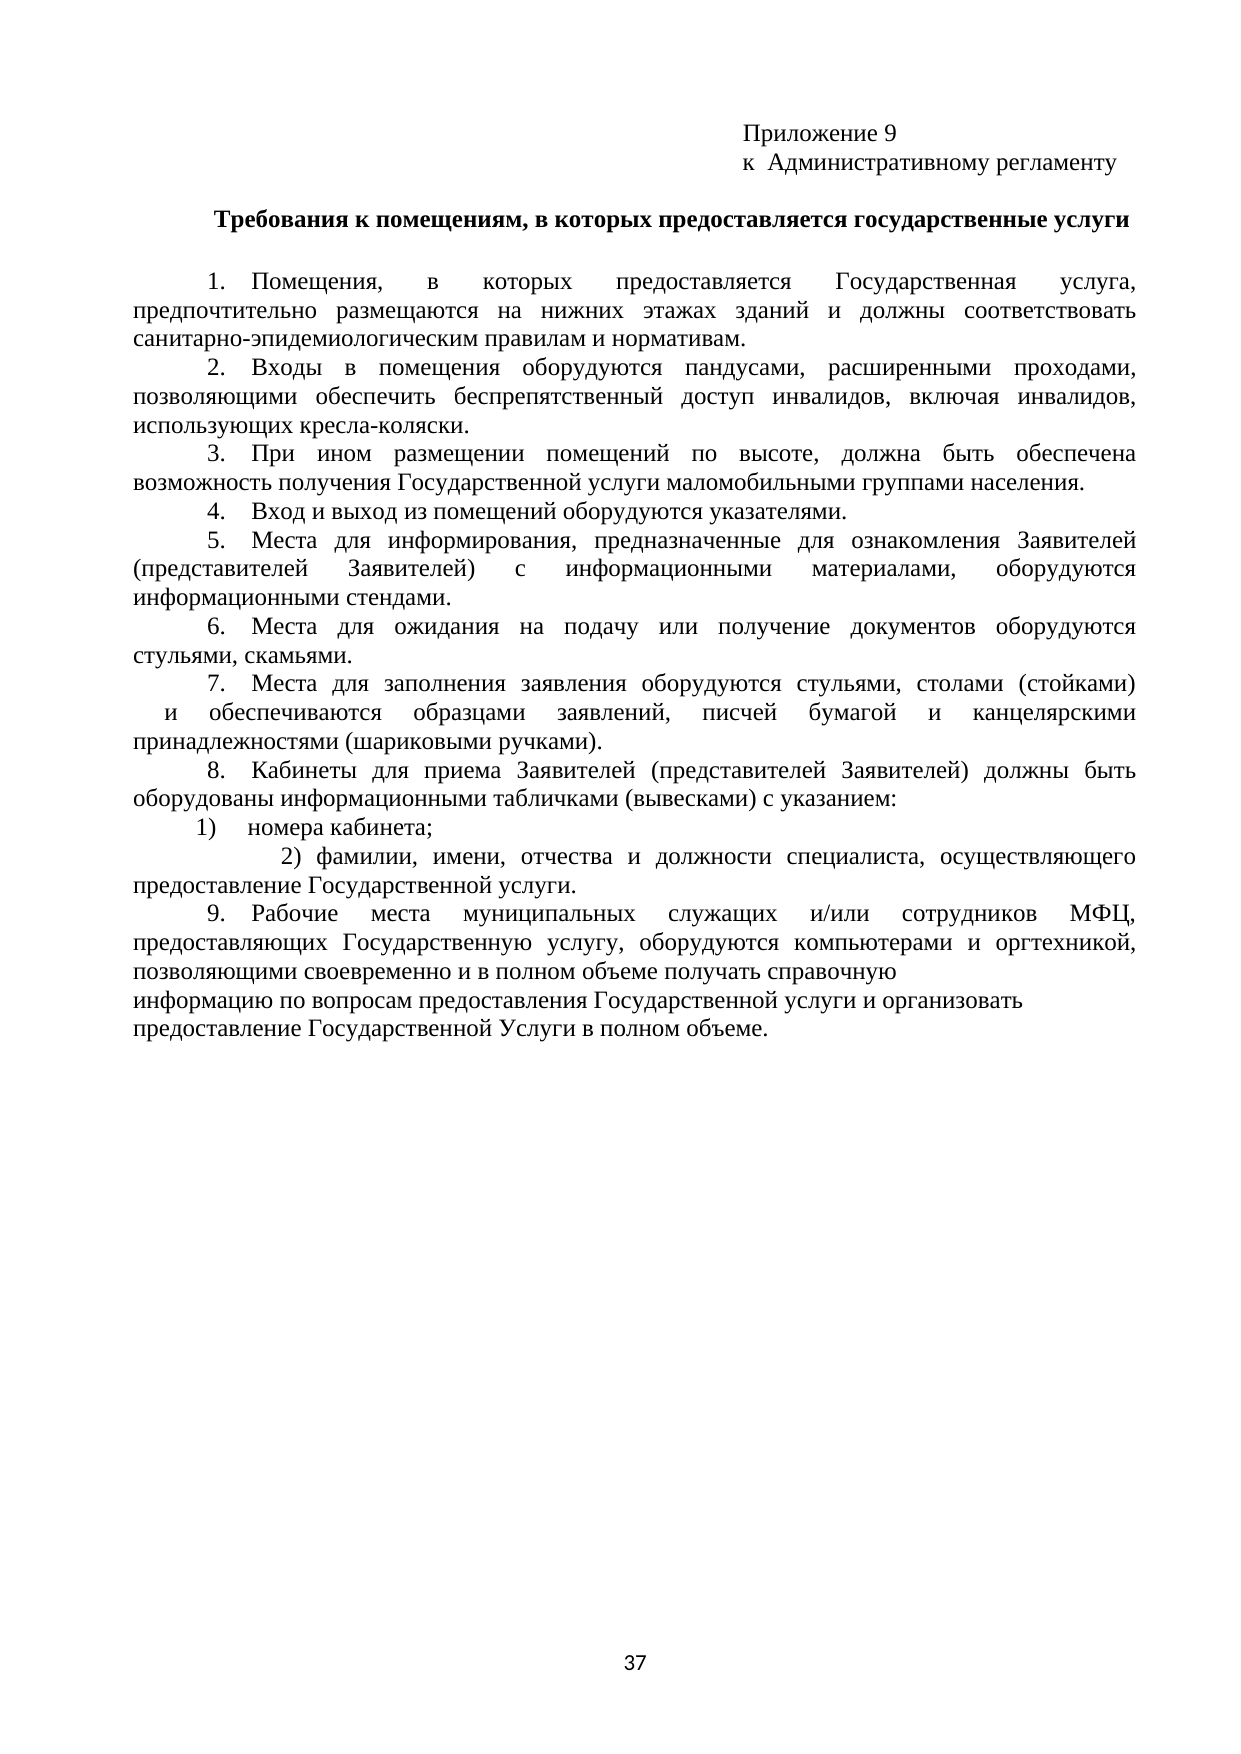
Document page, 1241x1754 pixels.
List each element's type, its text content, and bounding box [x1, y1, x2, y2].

text 2) фамилии, имени, отчества и должности специалиста, осуществляющего предоставление Государственной услуги. [133, 841, 1137, 898]
text 3. При ином размещении помещений по высоте, должна быть обеспечена возможность получения Государственной услуги маломобильными группами населения. [133, 438, 1137, 496]
text 8. Кабинеты для приема Заявителей (представителей Заявителей) должны быть оборудованы информационными табличками (вывесками) с указанием: [133, 755, 1137, 812]
text информацию по вопросам предоставления Государственной услуги и организовать предоставление Государственной Услуги в полном объеме. [133, 985, 1137, 1042]
text 1. Помещения, в которых предоставляется Государственная услуга, предпочтительно размещаются на нижних этажах зданий и должны соответствовать санитарно-эпидемиологическим правилам и нормативам. [133, 266, 1137, 352]
text 7. Места для заполнения заявления оборудуются стульями, столами (стойками) и обеспечиваются образцами заявлений, писчей бумагой и канцелярскими принадлежностями (шариковыми ручками). [133, 668, 1137, 755]
text Приложение 9 [428, 118, 1137, 147]
text 5. Места для информирования, предназначенные для ознакомления Заявителей (представителей Заявителей) с информационными материалами, оборудуются информационными стендами. [133, 525, 1137, 611]
text 9. Рабочие места муниципальных служащих и/или сотрудников МФЦ, предоставляющих Государственную услугу, оборудуются компьютерами и оргтехникой, позволяющими своевременно и в полном объеме получать справочную [133, 898, 1137, 985]
text 1) номера кабинета; [133, 812, 1137, 841]
text 4. Вход и выход из помещений оборудуются указателями. [133, 496, 1137, 525]
text Требования к помещениям, в которых предоставляется государственные услуги [133, 204, 1137, 266]
text 2. Входы в помещения оборудуются пандусами, расширенными проходами, позволяющими обеспечить беспрепятственный доступ инвалидов, включая инвалидов, использующих кресла-коляски. [133, 352, 1137, 438]
text к Административному регламенту [723, 147, 1137, 204]
text 6. Места для ожидания на подачу или получение документов оборудуются стульями, скамьями. [133, 611, 1137, 668]
